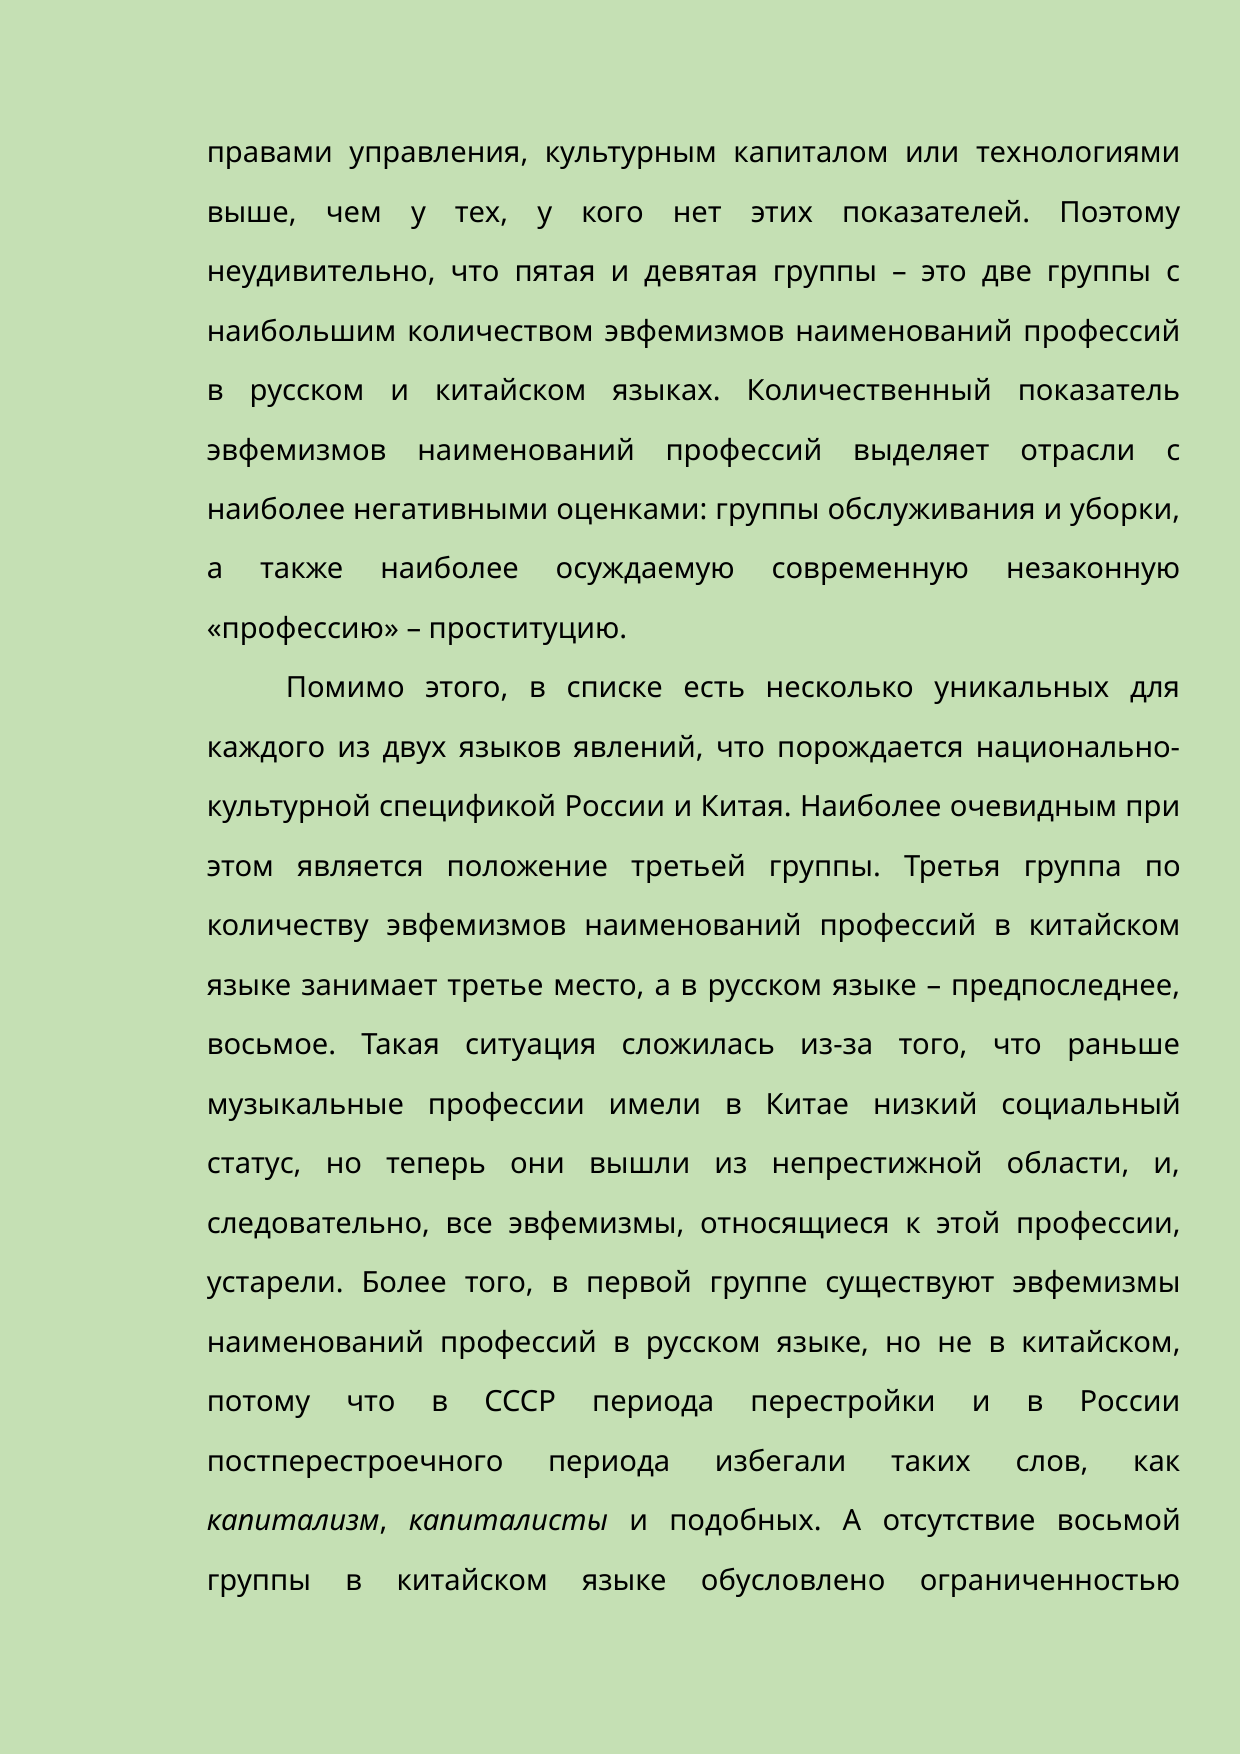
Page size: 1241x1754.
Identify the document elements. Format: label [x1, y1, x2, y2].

text [207, 131, 1181, 647]
text [207, 667, 1181, 1598]
